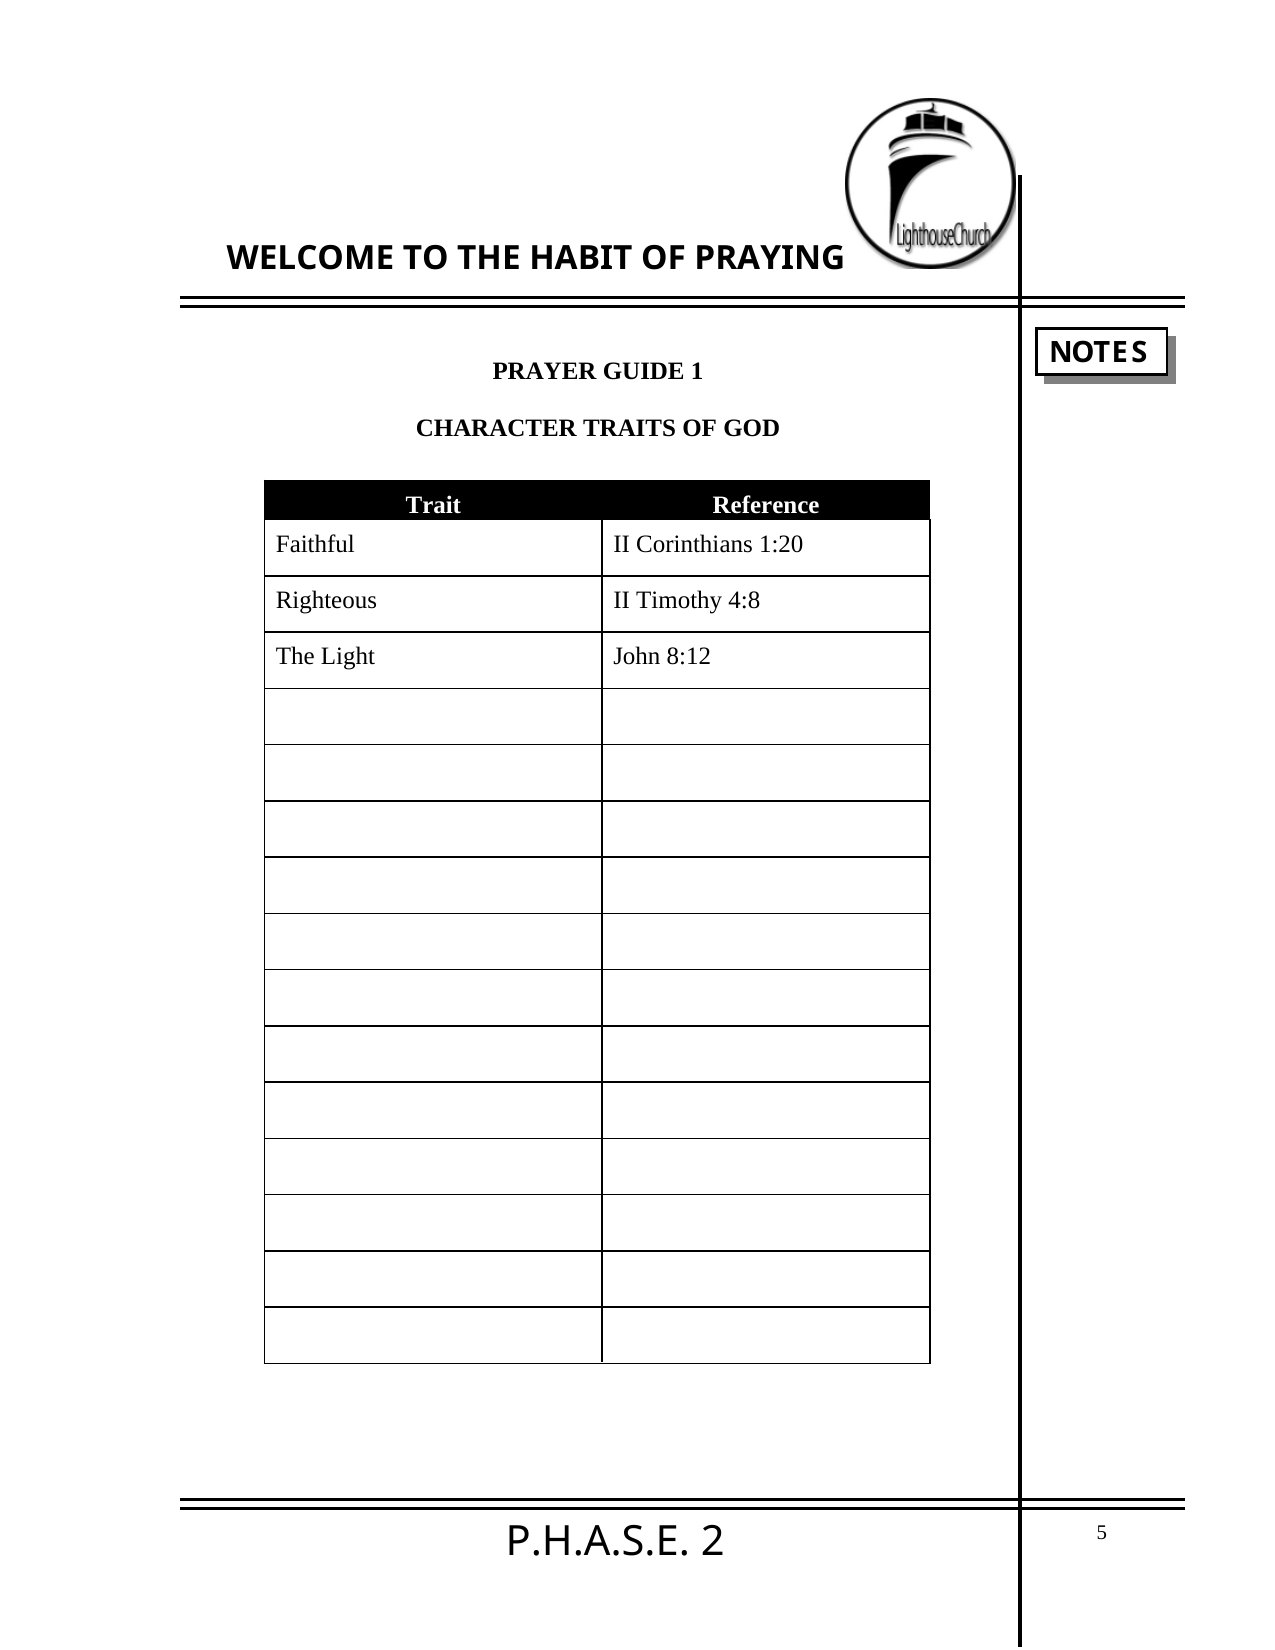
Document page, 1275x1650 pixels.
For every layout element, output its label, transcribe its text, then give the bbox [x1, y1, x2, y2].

table_cell [603, 689, 929, 744]
table_cell [265, 914, 601, 969]
table_cell [265, 970, 601, 1025]
table_cell [603, 1252, 929, 1306]
table_cell [265, 1083, 601, 1137]
table_cell [603, 745, 929, 800]
table_cell Faithful [265, 520, 601, 575]
table_cell The Light [265, 633, 601, 687]
table_cell John 8:12 [603, 633, 929, 687]
table_cell [603, 1083, 929, 1137]
table_cell [603, 1027, 929, 1081]
text CHARACTER TRAITS OF GOD [180, 413, 1016, 442]
table_cell [603, 1308, 929, 1362]
table_cell [603, 970, 929, 1025]
table_cell [265, 1027, 601, 1081]
table_cell [603, 914, 929, 969]
table_cell [265, 1308, 601, 1362]
table_cell [603, 1139, 929, 1194]
table_cell [265, 802, 601, 856]
table_cell [265, 858, 601, 912]
table_cell [265, 1195, 601, 1250]
table_header Reference [603, 481, 930, 519]
table_cell [265, 1139, 601, 1194]
text PRAYER GUIDE 1 [180, 356, 1016, 384]
picture [845, 98, 1016, 269]
table_cell [603, 858, 929, 912]
table_cell II Corinthians 1:20 [603, 520, 929, 575]
table_cell [603, 802, 929, 856]
table_cell [265, 689, 601, 744]
table_cell [265, 1252, 601, 1306]
table_cell II Timothy 4:8 [603, 577, 929, 631]
table_cell [265, 745, 601, 800]
table_cell [603, 1195, 929, 1250]
table_cell Righteous [265, 577, 601, 631]
table_header Trait [265, 481, 601, 519]
